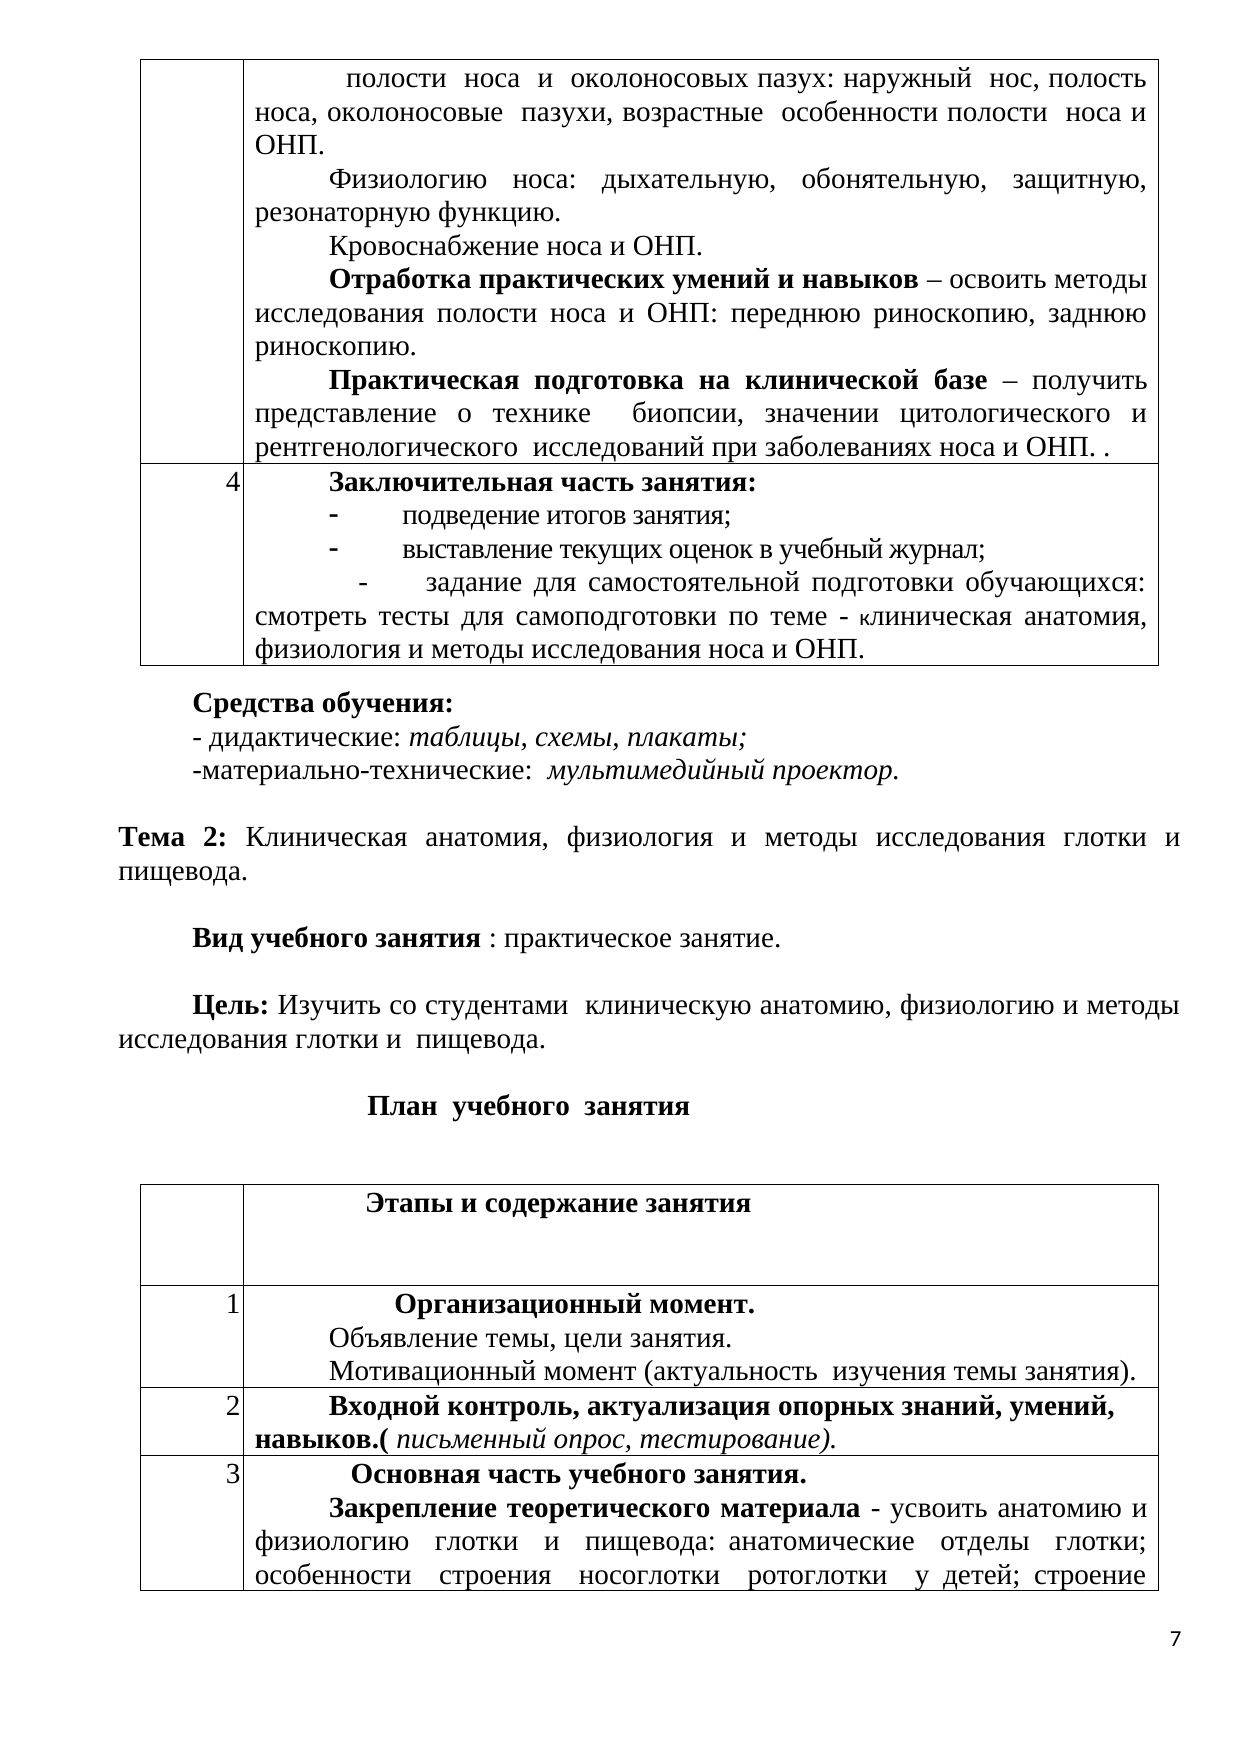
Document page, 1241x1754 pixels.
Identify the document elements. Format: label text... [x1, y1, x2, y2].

table_cell 3 [141, 60, 243, 463]
table_cell 3 [141, 1456, 243, 1590]
text План учебного занятия [118, 1088, 1181, 1121]
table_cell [244, 60, 1158, 463]
text Вид учебного занятия : практическое занятие. [118, 920, 1181, 954]
table_header Этапы и содержание занятия [244, 1185, 1158, 1285]
text - дидактические: таблицы, схемы, плакаты; [118, 719, 1181, 752]
table_cell 1 [141, 1286, 243, 1387]
table_cell 2 [141, 1388, 243, 1455]
table_cell Входной контроль, актуализация опорных знаний, умений, навыков.( письменный опрос, тестирование). [244, 1388, 1158, 1455]
text Средства обучения: [118, 685, 1181, 719]
table_header [141, 1185, 243, 1285]
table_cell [244, 1456, 1158, 1590]
table_cell Заключительная часть занятия: подведение итогов занятия; выставление текущих оценок в учебный журнал; - задание для самостоятельной подготовки обучающихся: смотреть тесты для самоподготовки по теме - клиническая анатомия, физиология и методы исследования носа и ОНП. [244, 464, 1158, 665]
text Тема 2: Клиническая анатомия, физиология и методы исследования глотки и пищевода. [118, 819, 1181, 887]
table_cell Организационный момент. Объявление темы, цели занятия. Мотивационный момент (актуальность изучения темы занятия). [244, 1286, 1158, 1387]
text -материально-технические: мультимедийный проектор. [118, 752, 1181, 786]
text Цель: Изучить со студентами клиническую анатомию, физиологию и методы исследования глотки и пищевода. [118, 987, 1181, 1054]
table_cell 4 [141, 464, 243, 665]
